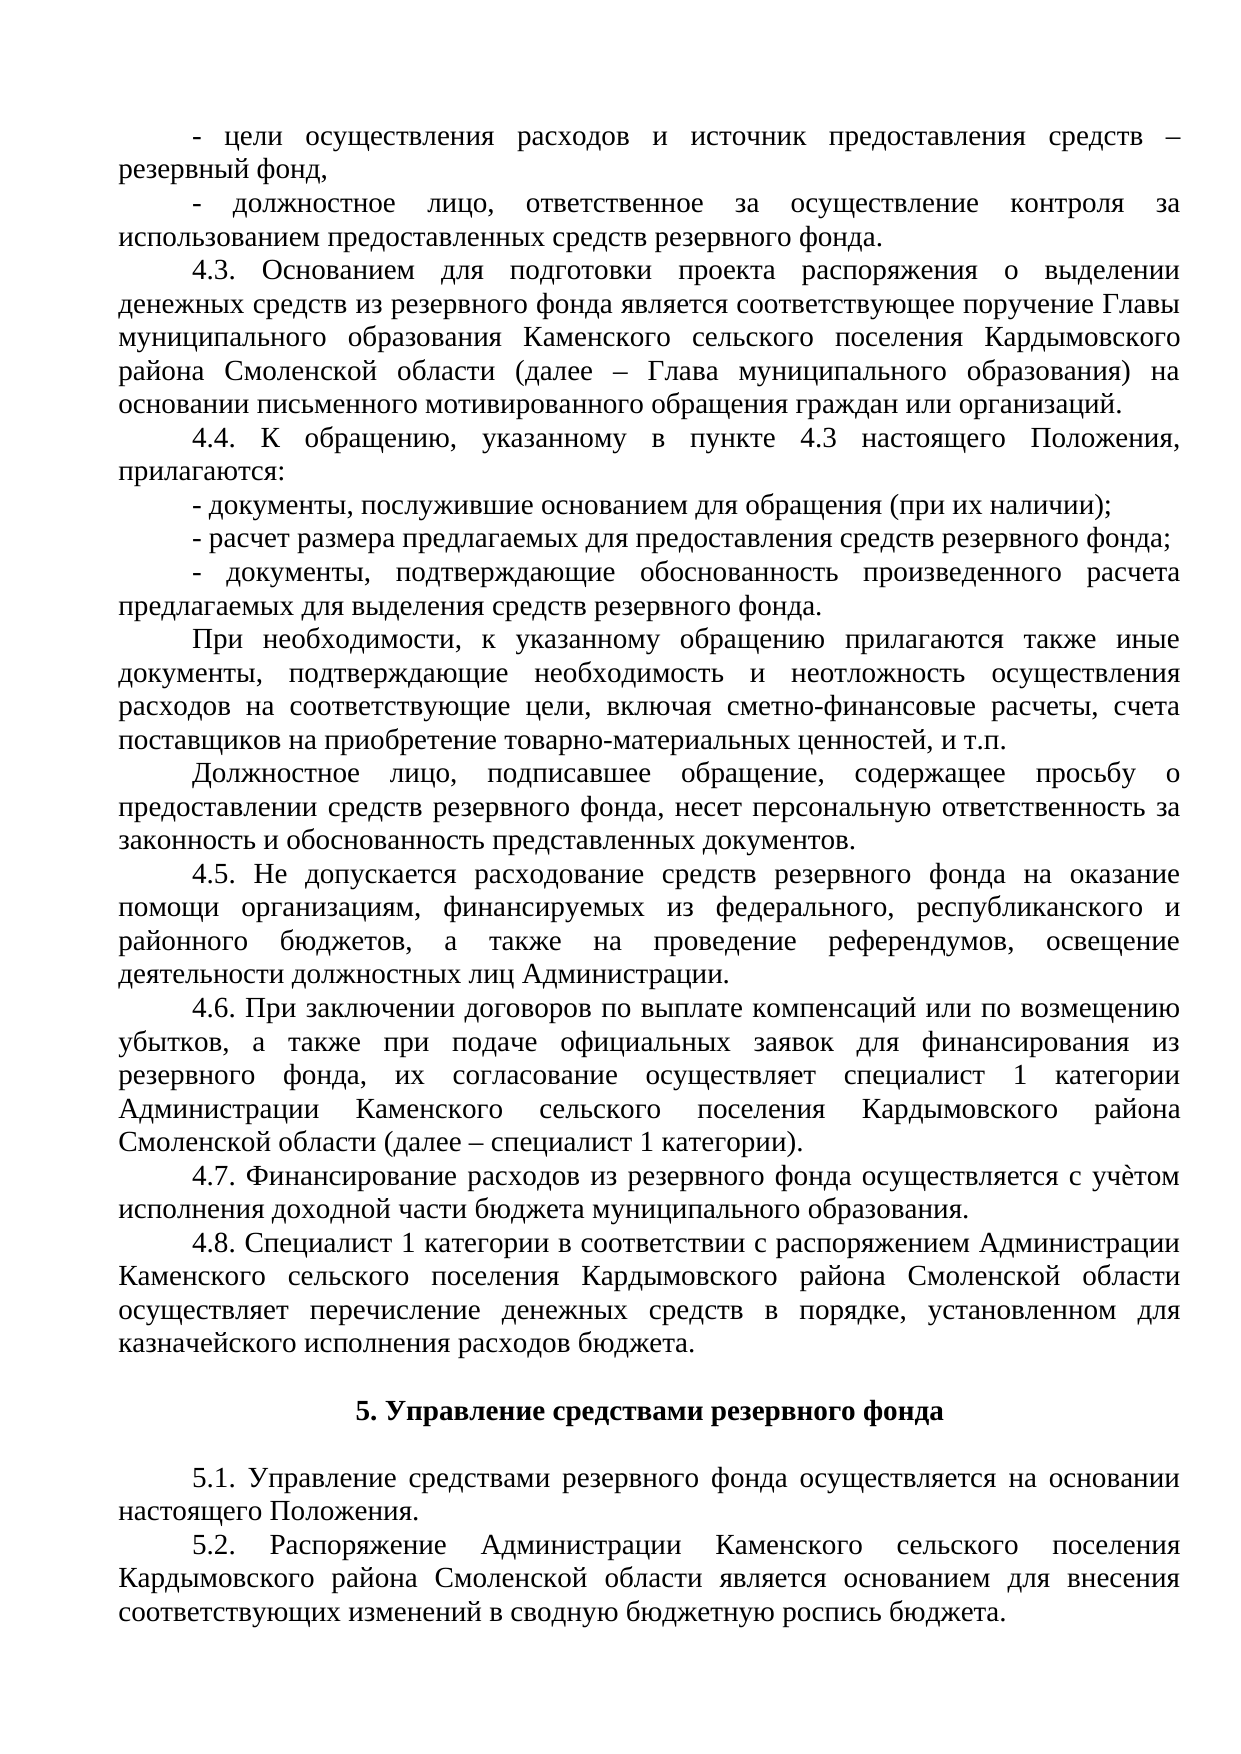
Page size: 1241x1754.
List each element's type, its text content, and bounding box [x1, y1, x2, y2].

text - документы, подтверждающие обоснованность произведенного расчета предлагаемых для выделения средств резервного фонда. [118, 554, 1181, 621]
text 5.1. Управление средствами резервного фонда осуществляется на основании настоящего Положения. [118, 1460, 1181, 1527]
text При необходимости, к указанному обращению прилагаются также иные документы, подтверждающие необходимость и неотложность осуществления расходов на соответствующие цели, включая сметно-финансовые расчеты, счета поставщиков на приобретение товарно-материальных ценностей, и т.п. [118, 621, 1181, 755]
text - должностное лицо, ответственное за осуществление контроля за использованием предоставленных средств резервного фонда. [118, 185, 1181, 252]
text 4.8. Специалист 1 категории в соответствии с распоряжением Администрации Каменского сельского поселения Кардымовского района Смоленской области осуществляет перечисление денежных средств в порядке, установленном для казначейского исполнения расходов бюджета. [118, 1225, 1181, 1359]
text 4.4. К обращению, указанному в пункте 4.3 настоящего Положения, прилагаются: [118, 420, 1181, 487]
text 4.5. Не допускается расходование средств резервного фонда на оказание помощи организациям, финансируемых из федерального, республиканского и районного бюджетов, а также на проведение референдумов, освещение деятельности должностных лиц Администрации. [118, 856, 1181, 990]
text - расчет размера предлагаемых для предоставления средств резервного фонда; [118, 521, 1181, 554]
text - документы, послужившие основанием для обращения (при их наличии); [118, 487, 1181, 521]
text Должностное лицо, подписавшее обращение, содержащее просьбу о предоставлении средств резервного фонда, несет персональную ответственность за законность и обоснованность представленных документов. [118, 755, 1181, 856]
text 5.2. Распоряжение Администрации Каменского сельского поселения Кардымовского района Смоленской области является основанием для внесения соответствующих изменений в сводную бюджетную роспись бюджета. [118, 1527, 1181, 1627]
text 5. Управление средствами резервного фонда [118, 1393, 1181, 1426]
text - цели осуществления расходов и источник предоставления средств – резервный фонд, [118, 118, 1181, 185]
text 4.3. Основанием для подготовки проекта распоряжения о выделении денежных средств из резервного фонда является соответствующее поручение Главы муниципального образования Каменского сельского поселения Кардымовского района Смоленской области (далее – Глава муниципального образования) на основании письменного мотивированного обращения граждан или организаций. [118, 252, 1181, 420]
text 4.6. При заключении договоров по выплате компенсаций или по возмещению убытков, а также при подаче официальных заявок для финансирования из резервного фонда, их согласование осуществляет специалист 1 категории Администрации Каменского сельского поселения Кардымовского района Смоленской области (далее – специалист 1 категории). [118, 990, 1181, 1158]
text 4.7. Финансирование расходов из резервного фонда осуществляется с учѐтом исполнения доходной части бюджета муниципального образования. [118, 1158, 1181, 1225]
